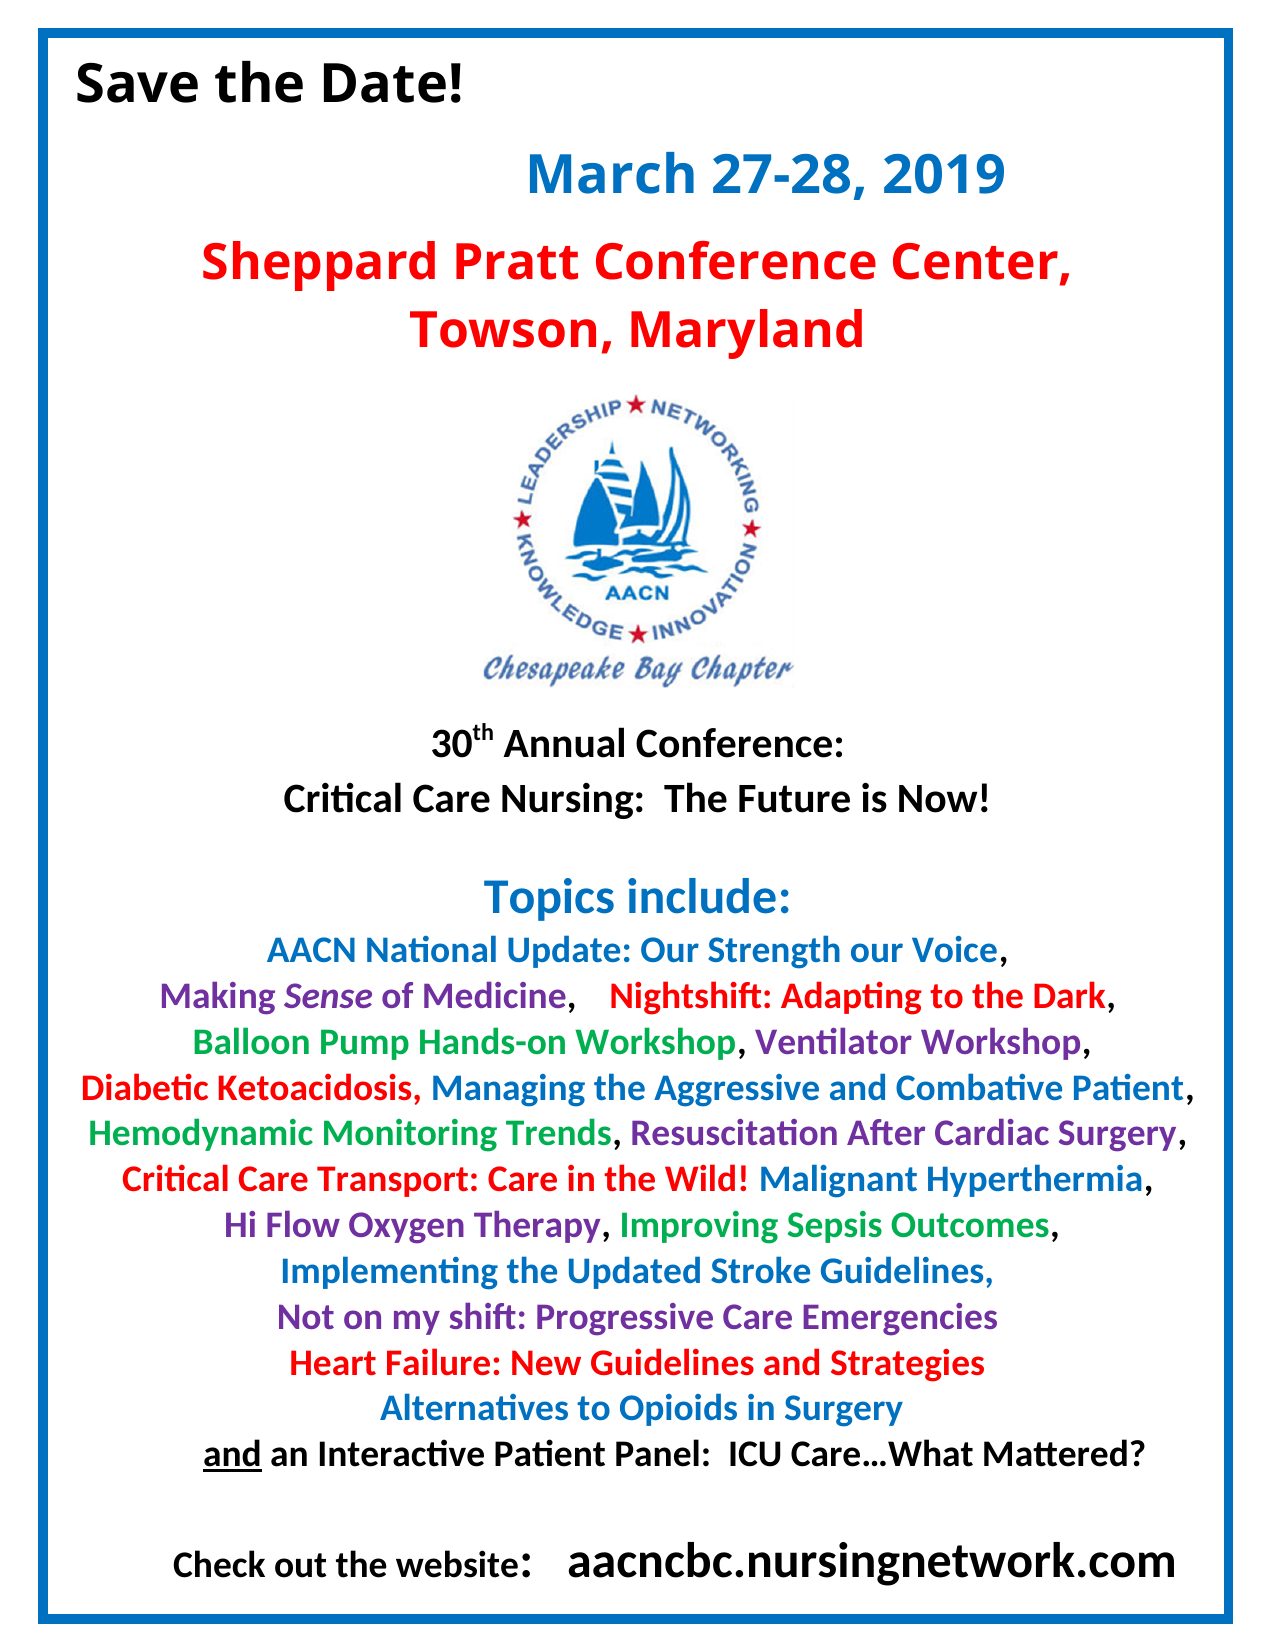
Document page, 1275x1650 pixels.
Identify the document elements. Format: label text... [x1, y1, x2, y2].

text Towson, Maryland [75, 294, 1200, 362]
text Critical Care Nursing: The Future is Now! [75, 772, 1200, 822]
text Check out the website: aacncbc.nursingnetwork.com [75, 1529, 1200, 1590]
text Hi Flow Oxygen Therapy, Improving Sepsis Outcomes, [75, 1201, 1200, 1247]
text Heart Failure: New Guidelines and Strategies [75, 1338, 1200, 1384]
text Topics include: [75, 865, 1200, 926]
text Diabetic Ketoacidosis, Managing the Aggressive and Combative Patient, [75, 1063, 1200, 1109]
text Save the Date! [75, 45, 1200, 119]
text Balloon Pump Hands-on Workshop, Ventilator Workshop, [75, 1018, 1200, 1063]
picture [480, 384, 795, 698]
text and an Interactive Patient Panel: ICU Care…What Mattered? [75, 1430, 1200, 1476]
text Sheppard Pratt Conference Center, [75, 226, 1200, 294]
text AACN National Update: Our Strength our Voice, [75, 926, 1200, 972]
text Alternatives to Opioids in Surgery [75, 1384, 1200, 1430]
text Implementing the Updated Stroke Guidelines, [75, 1247, 1200, 1293]
text 30th Annual Conference: [75, 717, 1200, 768]
text Not on my shift: Progressive Care Emergencies [75, 1293, 1200, 1338]
text Making Sense of Medicine, Nightshift: Adapting to the Dark, [75, 972, 1200, 1018]
text Hemodynamic Monitoring Trends, Resuscitation After Cardiac Surgery, Critical Care Transport: Care in the Wild! Malignant Hyperthermia, [75, 1109, 1200, 1201]
text March 27-28, 2019 [75, 135, 1200, 209]
